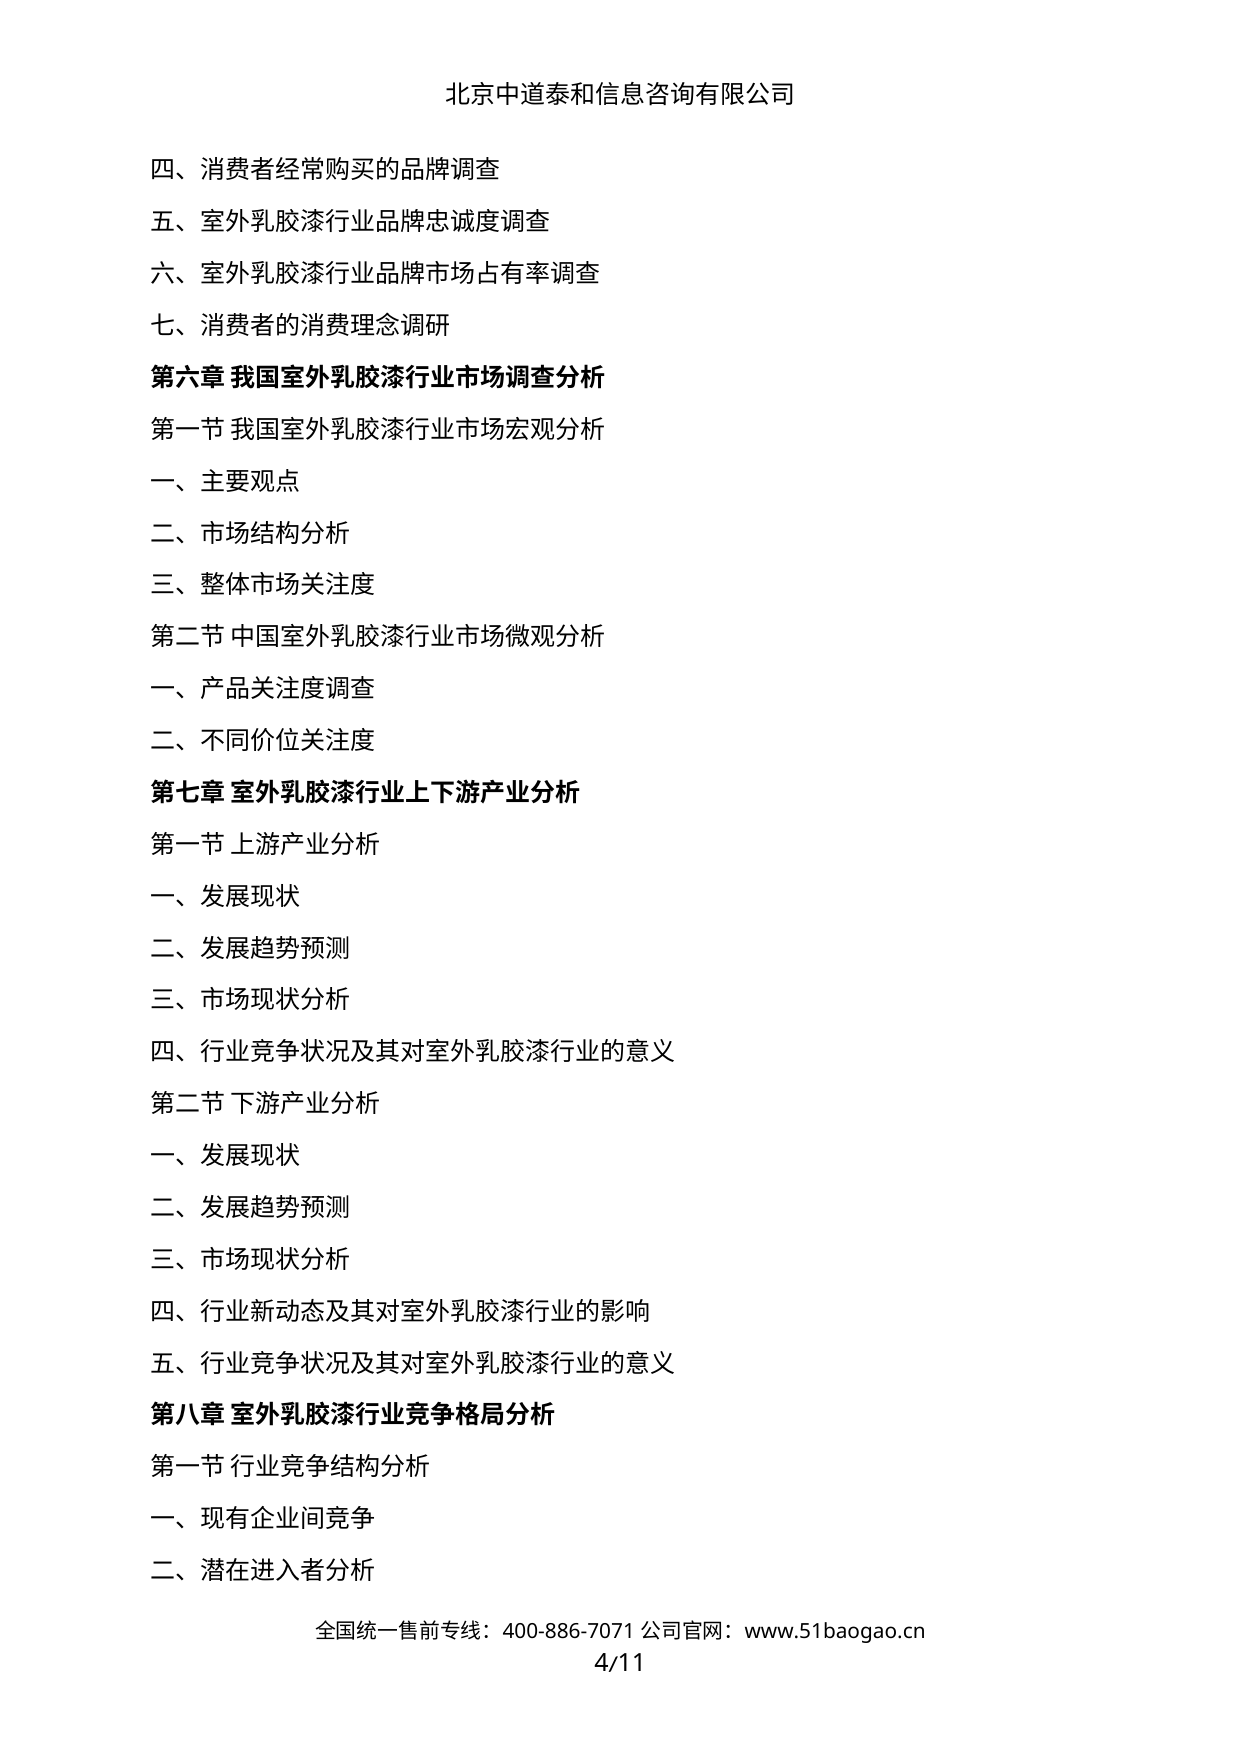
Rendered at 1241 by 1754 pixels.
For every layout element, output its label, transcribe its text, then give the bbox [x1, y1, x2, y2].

text 第八章 室外乳胶漆行业竞争格局分析 [150, 1395, 1090, 1431]
text 三、整体市场关注度 [150, 565, 1090, 601]
text 第一节 上游产业分析 [150, 824, 1090, 861]
text 第二节 下游产业分析 [150, 1084, 1090, 1120]
text 二、市场结构分析 [150, 513, 1090, 549]
text 第六章 我国室外乳胶漆行业市场调查分析 [150, 357, 1090, 394]
text 一、主要观点 [150, 461, 1090, 497]
text 五、室外乳胶漆行业品牌忠诚度调查 [150, 202, 1090, 238]
text 四、行业竞争状况及其对室外乳胶漆行业的意义 [150, 1032, 1090, 1068]
text 第二节 中国室外乳胶漆行业市场微观分析 [150, 617, 1090, 653]
text 二、不同价位关注度 [150, 721, 1090, 757]
text 六、室外乳胶漆行业品牌市场占有率调查 [150, 254, 1090, 290]
text 第一节 我国室外乳胶漆行业市场宏观分析 [150, 409, 1090, 446]
text 一、发展现状 [150, 876, 1090, 912]
text 三、市场现状分析 [150, 980, 1090, 1016]
text 四、行业新动态及其对室外乳胶漆行业的影响 [150, 1291, 1090, 1327]
text 七、消费者的消费理念调研 [150, 306, 1090, 342]
text 二、发展趋势预测 [150, 1187, 1090, 1224]
text 三、市场现状分析 [150, 1239, 1090, 1276]
text 一、发展现状 [150, 1136, 1090, 1172]
text 一、现有企业间竞争 [150, 1499, 1090, 1535]
text 五、行业竞争状况及其对室外乳胶漆行业的意义 [150, 1343, 1090, 1379]
text 四、消费者经常购买的品牌调查 [150, 150, 1090, 186]
text 第一节 行业竞争结构分析 [150, 1447, 1090, 1483]
text 二、发展趋势预测 [150, 928, 1090, 964]
text 一、产品关注度调查 [150, 669, 1090, 705]
text 二、潜在进入者分析 [150, 1551, 1090, 1587]
text 第七章 室外乳胶漆行业上下游产业分析 [150, 772, 1090, 809]
